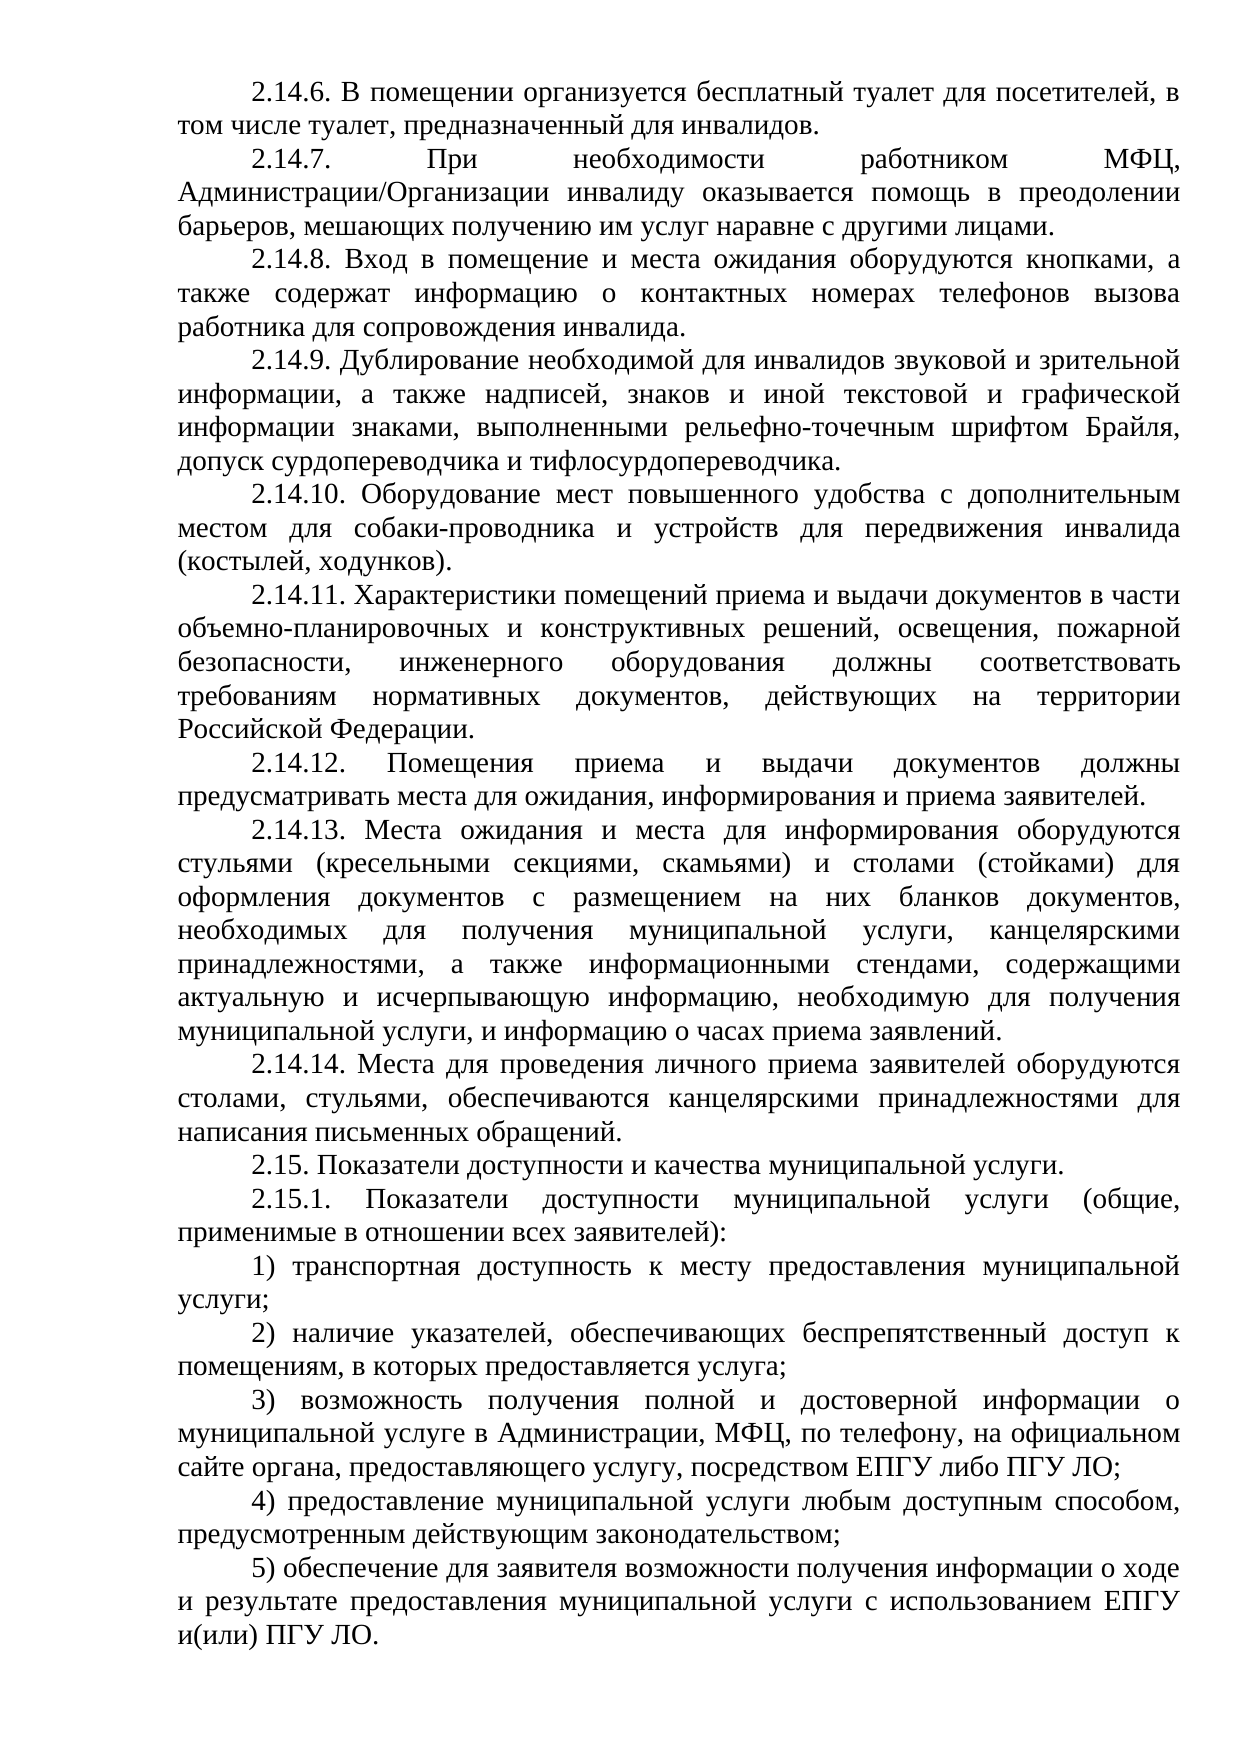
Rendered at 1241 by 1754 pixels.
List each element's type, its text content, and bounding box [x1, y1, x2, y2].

text 3) возможность получения полной и достоверной информации о муниципальной услуге в Администрации, МФЦ, по телефону, на официальном сайте органа, предоставляющего услугу, посредством ЕПГУ либо ПГУ ЛО; [177, 1382, 1181, 1483]
text 2.14.7. При необходимости работником МФЦ, Администрации/Организации инвалиду оказывается помощь в преодолении барьеров, мешающих получению им услуг наравне с другими лицами. [177, 141, 1181, 242]
text 2.15.1. Показатели доступности муниципальной услуги (общие, применимые в отношении всех заявителей): [177, 1181, 1181, 1248]
text 4) предоставление муниципальной услуги любым доступным способом, предусмотренным действующим законодательством; [177, 1483, 1181, 1550]
text 2.14.8. Вход в помещение и места ожидания оборудуются кнопками, а также содержат информацию о контактных номерах телефонов вызова работника для сопровождения инвалида. [177, 242, 1181, 342]
text 2) наличие указателей, обеспечивающих беспрепятственный доступ к помещениям, в которых предоставляется услуга; [177, 1315, 1181, 1382]
text 2.14.9. Дублирование необходимой для инвалидов звуковой и зрительной информации, а также надписей, знаков и иной текстовой и графической информации знаками, выполненными рельефно-точечным шрифтом Брайля, допуск сурдопереводчика и тифлосурдопереводчика. [177, 342, 1181, 476]
text 2.14.12. Помещения приема и выдачи документов должны предусматривать места для ожидания, информирования и приема заявителей. [177, 745, 1181, 812]
text 2.14.6. В помещении организуется бесплатный туалет для посетителей, в том числе туалет, предназначенный для инвалидов. [177, 74, 1181, 141]
text 1) транспортная доступность к месту предоставления муниципальной услуги; [177, 1248, 1181, 1315]
text 5) обеспечение для заявителя возможности получения информации о ходе и результате предоставления муниципальной услуги с использованием ЕПГУ и(или) ПГУ ЛО. [177, 1550, 1181, 1650]
text 2.14.10. Оборудование мест повышенного удобства с дополнительным местом для собаки-проводника и устройств для передвижения инвалида (костылей, ходунков). [177, 476, 1181, 577]
text 2.15. Показатели доступности и качества муниципальной услуги. [177, 1147, 1181, 1181]
text 2.14.11. Характеристики помещений приема и выдачи документов в части объемно-планировочных и конструктивных решений, освещения, пожарной безопасности, инженерного оборудования должны соответствовать требованиям нормативных документов, действующих на территории Российской Федерации. [177, 577, 1181, 745]
text 2.14.13. Места ожидания и места для информирования оборудуются стульями (кресельными секциями, скамьями) и столами (стойками) для оформления документов с размещением на них бланков документов, необходимых для получения муниципальной услуги, канцелярскими принадлежностями, а также информационными стендами, содержащими актуальную и исчерпывающую информацию, необходимую для получения муниципальной услуги, и информацию о часах приема заявлений. [177, 812, 1181, 1047]
text 2.14.14. Места для проведения личного приема заявителей оборудуются столами, стульями, обеспечиваются канцелярскими принадлежностями для написания письменных обращений. [177, 1047, 1181, 1147]
